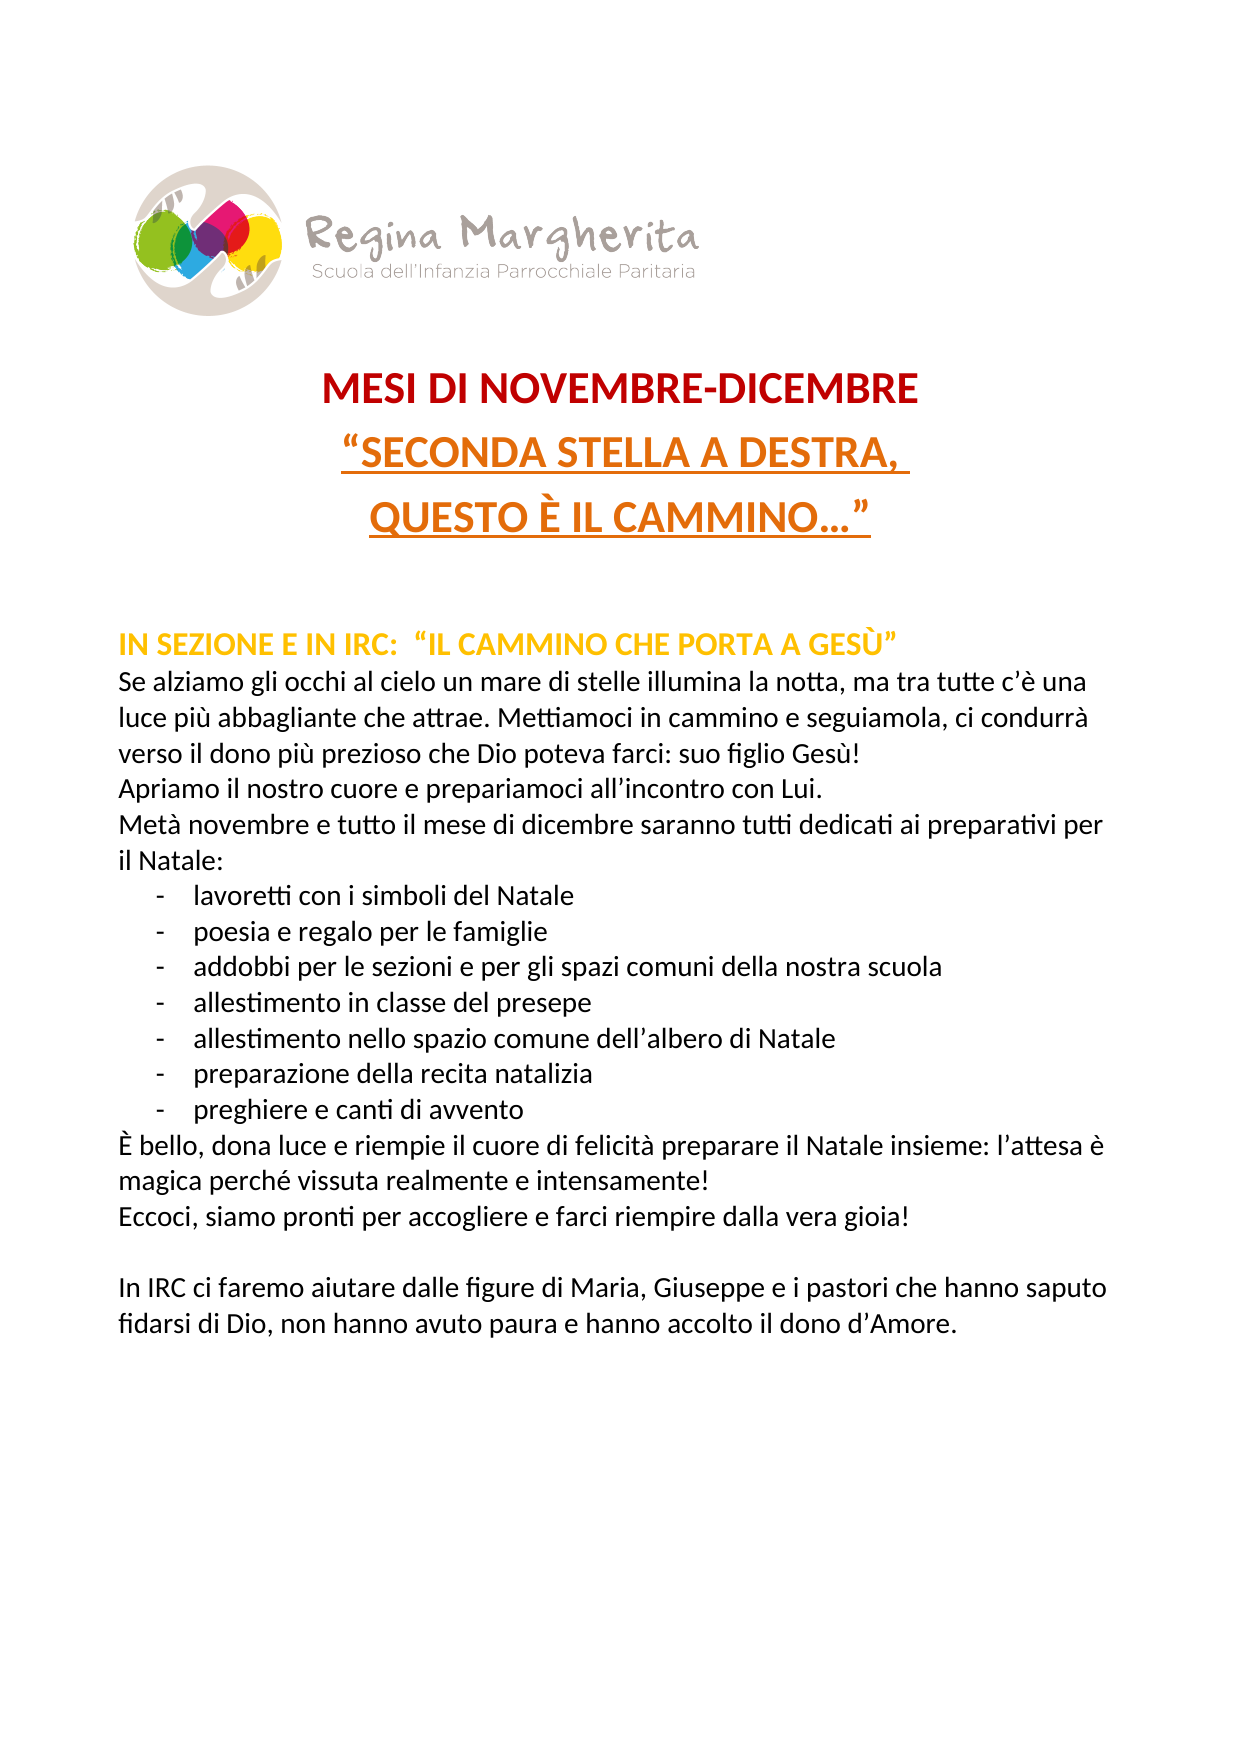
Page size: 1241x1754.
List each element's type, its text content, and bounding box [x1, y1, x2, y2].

list lavoretti con i simboli del Natale [156, 877, 1122, 913]
picture [118, 147, 709, 334]
list poesia e regalo per le famiglie [156, 913, 1122, 948]
text Apriamo il nostro cuore e prepariamoci all’incontro con Lui. [118, 770, 1122, 806]
text Eccoci, siamo pronti per accogliere e farci riempire dalla vera gioia! [118, 1198, 1122, 1233]
text MESI DI NOVEMBRE-DICEMBRE [118, 359, 1122, 415]
text In IRC ci faremo aiutare dalle figure di Maria, Giuseppe e i pastori che hanno saputo fidarsi di Dio, non hanno avuto paura e hanno accolto il dono d’Amore. [118, 1269, 1122, 1340]
text “SECONDA STELLA A DESTRA, [118, 423, 1122, 479]
text QUESTO È IL CAMMINO…” [118, 488, 1122, 543]
list preghiere e canti di avvento [156, 1091, 1122, 1127]
text Se alziamo gli occhi al cielo un mare di stelle illumina la notta, ma tra tutte c’è una luce più abbagliante che attrae. Mettiamoci in cammino e seguiamola, ci condurrà verso il dono più prezioso che Dio poteva farci: suo figlio Gesù! [118, 663, 1122, 770]
text IN SEZIONE E IN IRC: “IL CAMMINO CHE PORTA A GESÙ” [118, 623, 1122, 663]
list addobbi per le sezioni e per gli spazi comuni della nostra scuola [156, 948, 1122, 984]
text Metà novembre e tutto il mese di dicembre saranno tutti dedicati ai preparativi per il Natale: [118, 806, 1122, 877]
list allestimento in classe del presepe [156, 984, 1122, 1020]
text È bello, dona luce e riempie il cuore di felicità preparare il Natale insieme: l’attesa è magica perché vissuta realmente e intensamente! [118, 1127, 1122, 1198]
list allestimento nello spazio comune dell’albero di Natale [156, 1020, 1122, 1055]
list preparazione della recita natalizia [156, 1055, 1122, 1091]
